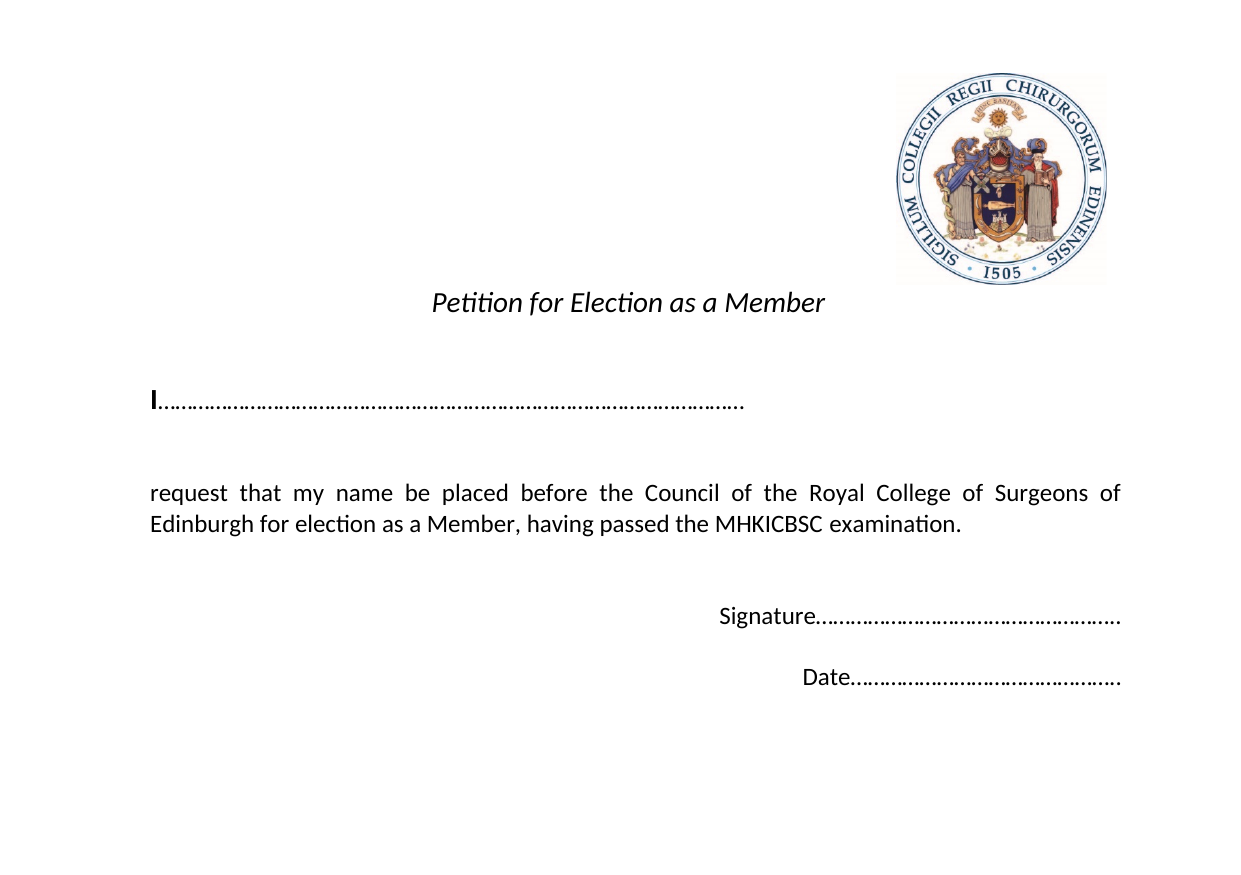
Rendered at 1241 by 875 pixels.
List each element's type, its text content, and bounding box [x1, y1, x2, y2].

text Date……………………………………….. [150, 661, 1122, 692]
picture [896, 73, 1107, 285]
text Petition for Election as a Member [150, 284, 1107, 320]
text request that my name be placed before the Council of the Royal College of Surgeons of Edinburgh for election as a Member, having passed the MHKICBSC examination. [150, 478, 1122, 539]
text I………………………………………………………………………………………… [150, 381, 1122, 417]
text Signature…………………………………………….. [150, 600, 1122, 631]
